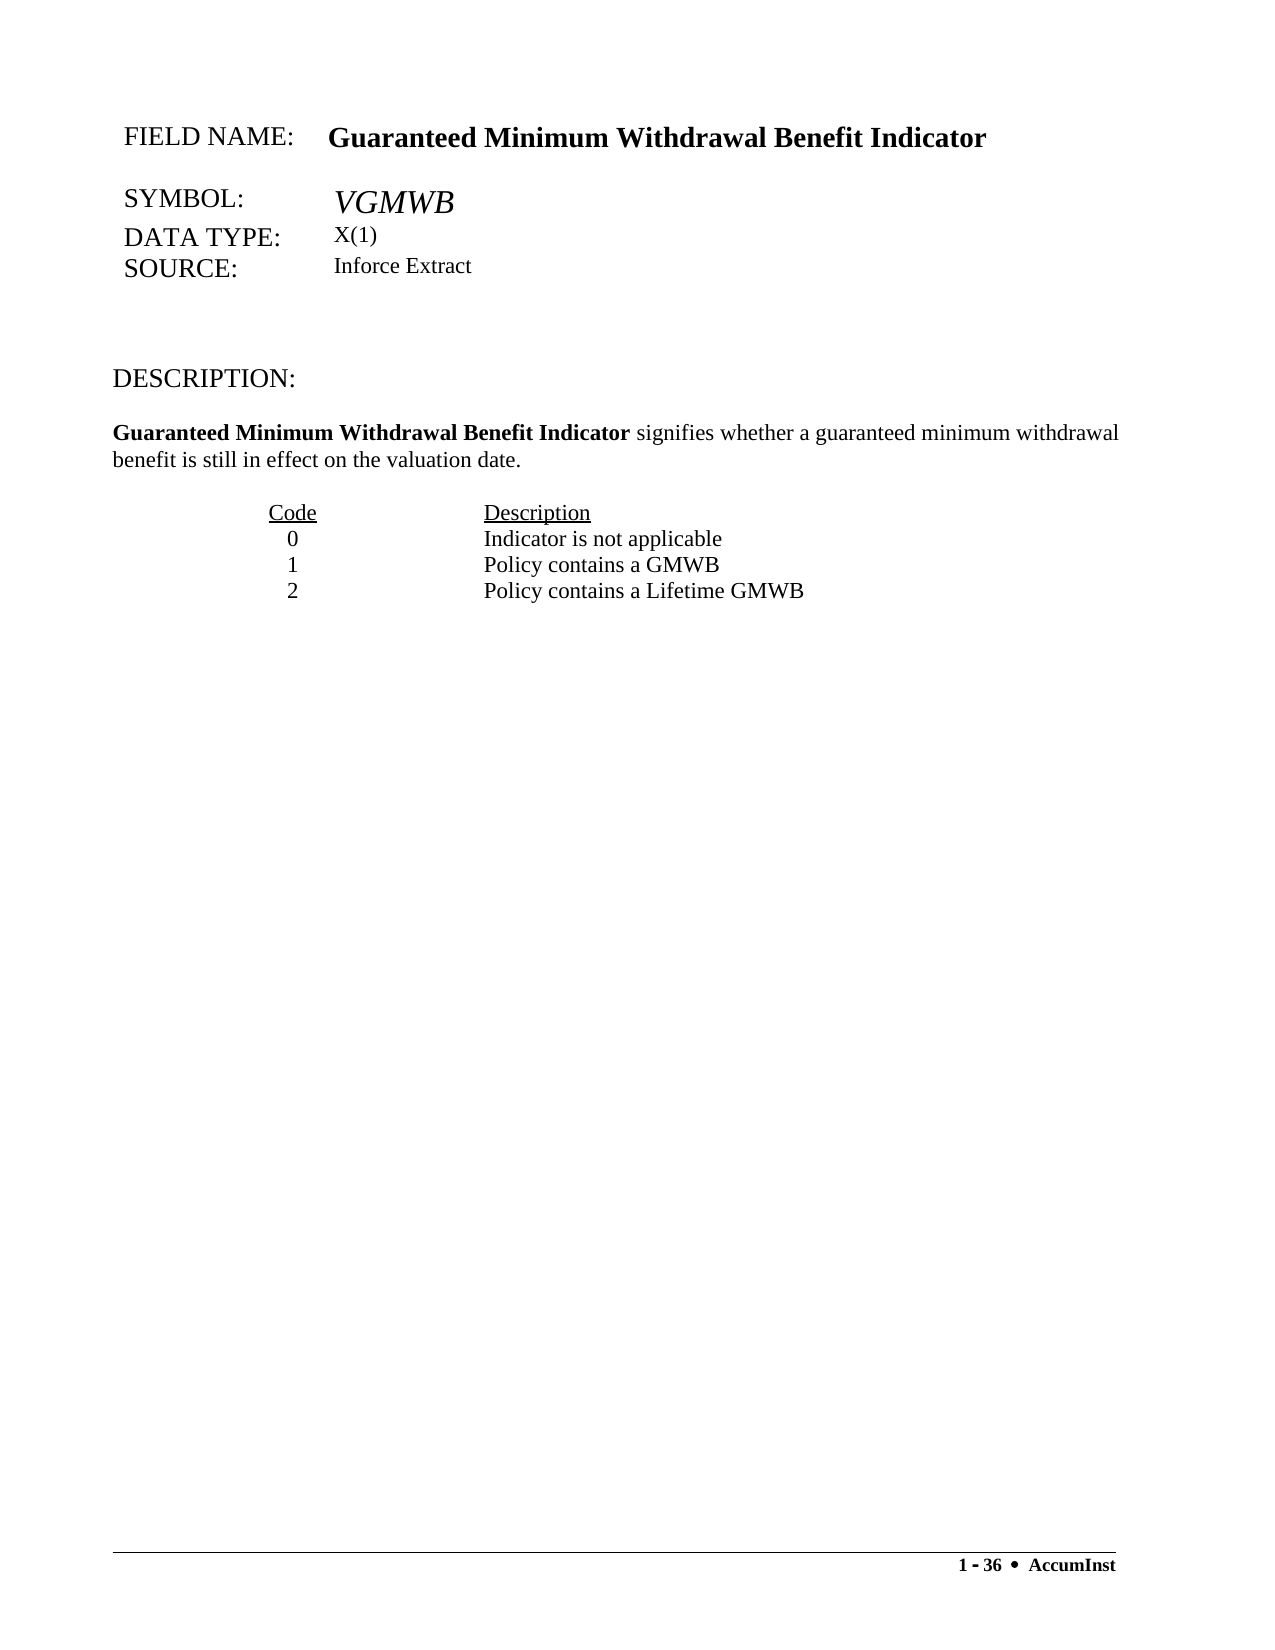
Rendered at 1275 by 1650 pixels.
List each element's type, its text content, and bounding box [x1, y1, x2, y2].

table_header FIELD NAME: [113, 120, 316, 153]
table_cell Policy contains a Lifetime GMWB [473, 578, 877, 604]
table_cell Inforce Extract [323, 252, 1147, 283]
table_cell DATA TYPE: [113, 221, 322, 252]
table_cell Policy contains a GMWB [473, 551, 877, 578]
table_cell 0 [113, 525, 472, 551]
table_cell Indicator is not applicable [473, 525, 877, 551]
table_cell X(1) [323, 221, 1147, 252]
table_header VGMWB [323, 182, 1147, 221]
table_header Description [473, 499, 877, 525]
table_cell 1 [113, 551, 472, 578]
table_header Code [113, 499, 472, 525]
table_header Guaranteed Minimum Withdrawal Benefit Indicator [316, 120, 1142, 153]
table_cell SOURCE: [113, 252, 322, 283]
text DESCRIPTION: [112, 362, 1125, 393]
table_header SYMBOL: [113, 182, 322, 221]
table_cell 2 [113, 578, 472, 604]
text Guaranteed Minimum Withdrawal Benefit Indicator signifies whether a guaranteed minimum withdrawal benefit is still in effect on the valuation date. [112, 419, 1125, 472]
